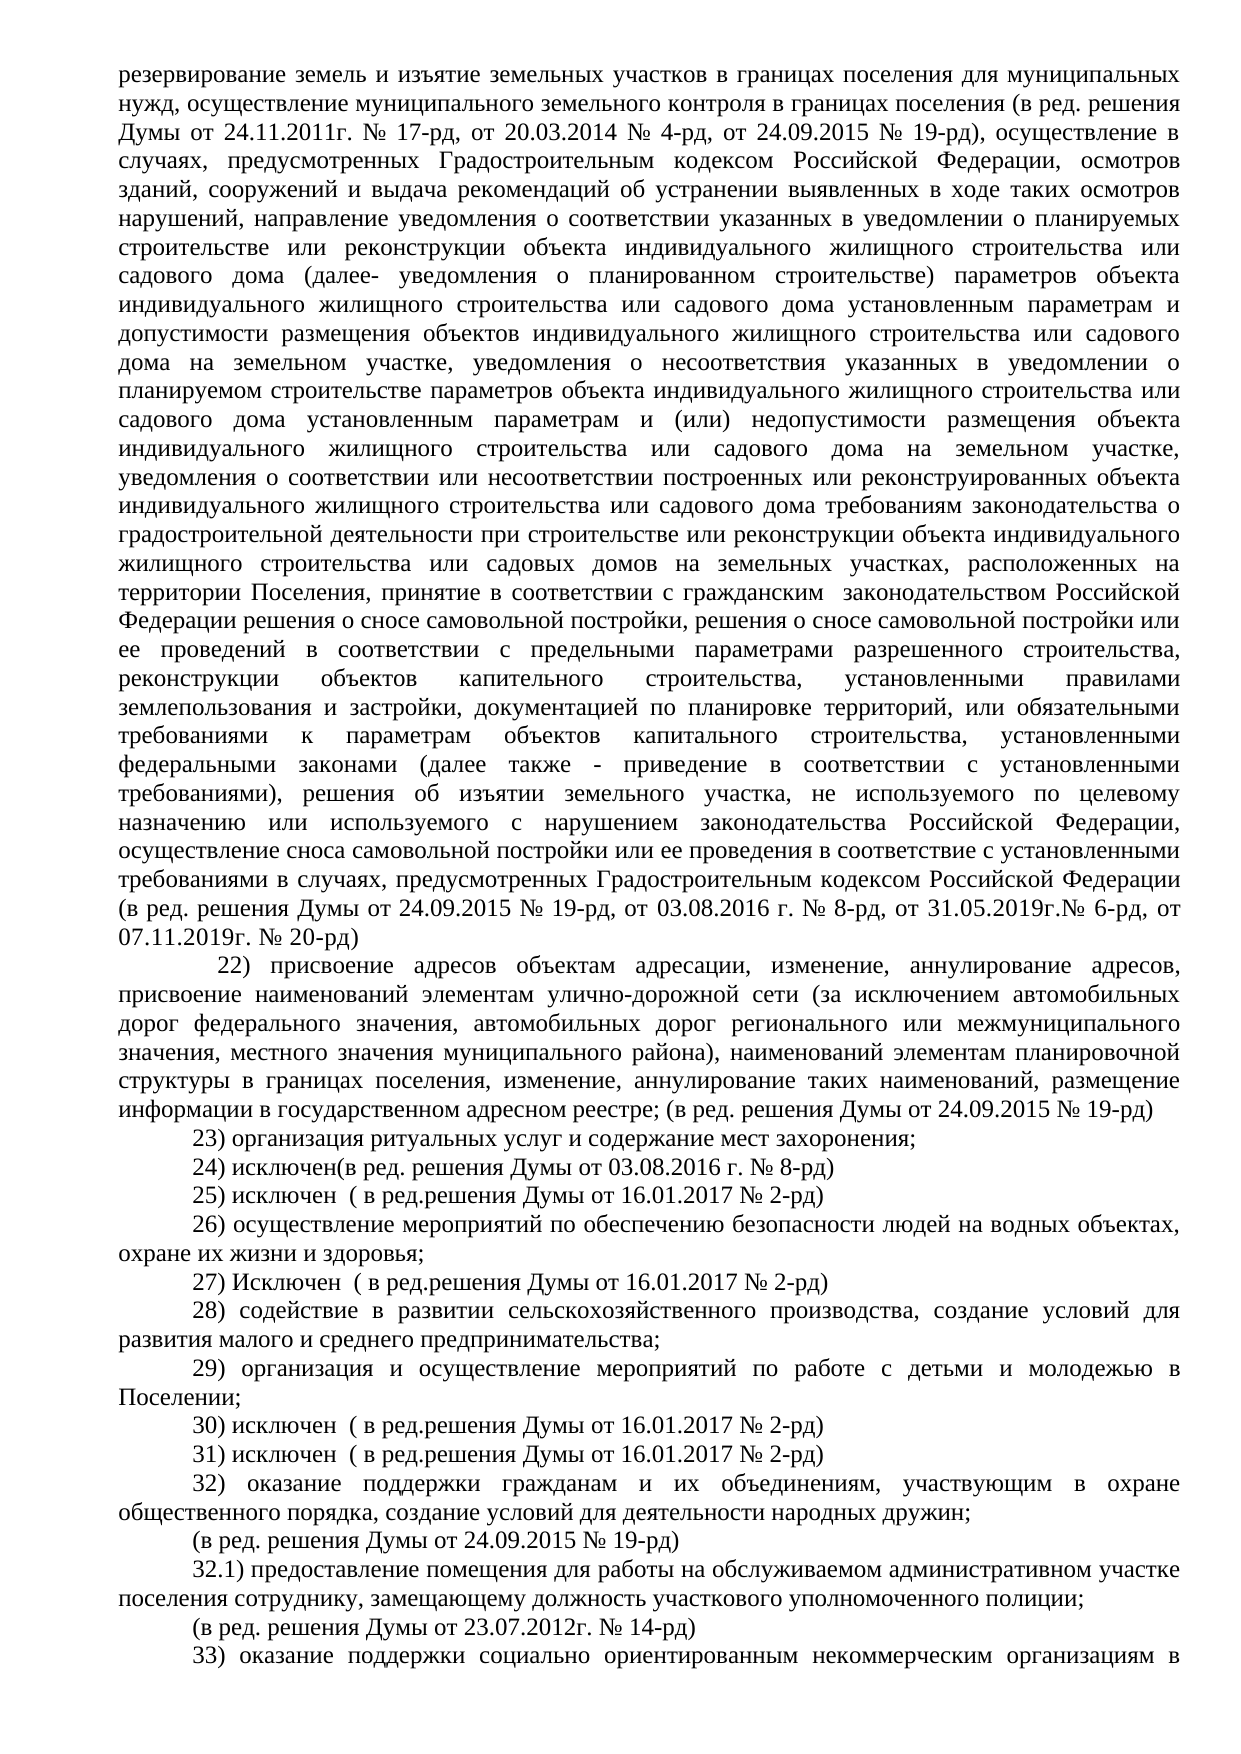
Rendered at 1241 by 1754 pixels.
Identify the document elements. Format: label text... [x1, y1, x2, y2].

text 22) присвоение адресов объектам адресации, изменение, аннулирование адресов, присвоение наименований элементам улично-дорожной сети (за исключением автомобильных дорог федерального значения, автомобильных дорог регионального или межмуниципального значения, местного значения муниципального района), наименований элементам планировочной структуры в границах поселения, изменение, аннулирование таких наименований, размещение информации в государственном адресном реестре; (в ред. решения Думы от 24.09.2015 № 19-рд) [118, 950, 1181, 1123]
text 27) Исключен ( в ред.решения Думы от 16.01.2017 № 2-рд) [118, 1267, 1181, 1295]
text 32.1) предоставление помещения для работы на обслуживаемом административном участке поселения сотруднику, замещающему должность участкового уполномоченного полиции; [118, 1554, 1181, 1612]
text 23) организация ритуальных услуг и содержание мест захоронения; [118, 1123, 1181, 1152]
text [118, 1640, 1181, 1669]
text 25) исключен ( в ред.решения Думы от 16.01.2017 № 2-рд) [118, 1180, 1181, 1209]
text (в ред. решения Думы от 23.07.2012г. № 14-рд) [118, 1612, 1181, 1640]
text 32) оказание поддержки гражданам и их объединениям, участвующим в охране общественного порядка, создание условий для деятельности народных дружин; [118, 1468, 1181, 1525]
text (в ред. решения Думы от 24.09.2015 № 19-рд) [118, 1525, 1181, 1554]
text 29) организация и осуществление мероприятий по работе с детьми и молодежью в Поселении; [118, 1353, 1181, 1410]
text 24) исключен(в ред. решения Думы от 03.08.2016 г. № 8-рд) [118, 1152, 1181, 1180]
text 30) исключен ( в ред.решения Думы от 16.01.2017 № 2-рд) [118, 1410, 1181, 1439]
text 26) осуществление мероприятий по обеспечению безопасности людей на водных объектах, охране их жизни и здоровья; [118, 1209, 1181, 1267]
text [118, 59, 1181, 950]
text 28) содействие в развитии сельскохозяйственного производства, создание условий для развития малого и среднего предпринимательства; [118, 1295, 1181, 1353]
text 31) исключен ( в ред.решения Думы от 16.01.2017 № 2-рд) [118, 1439, 1181, 1468]
